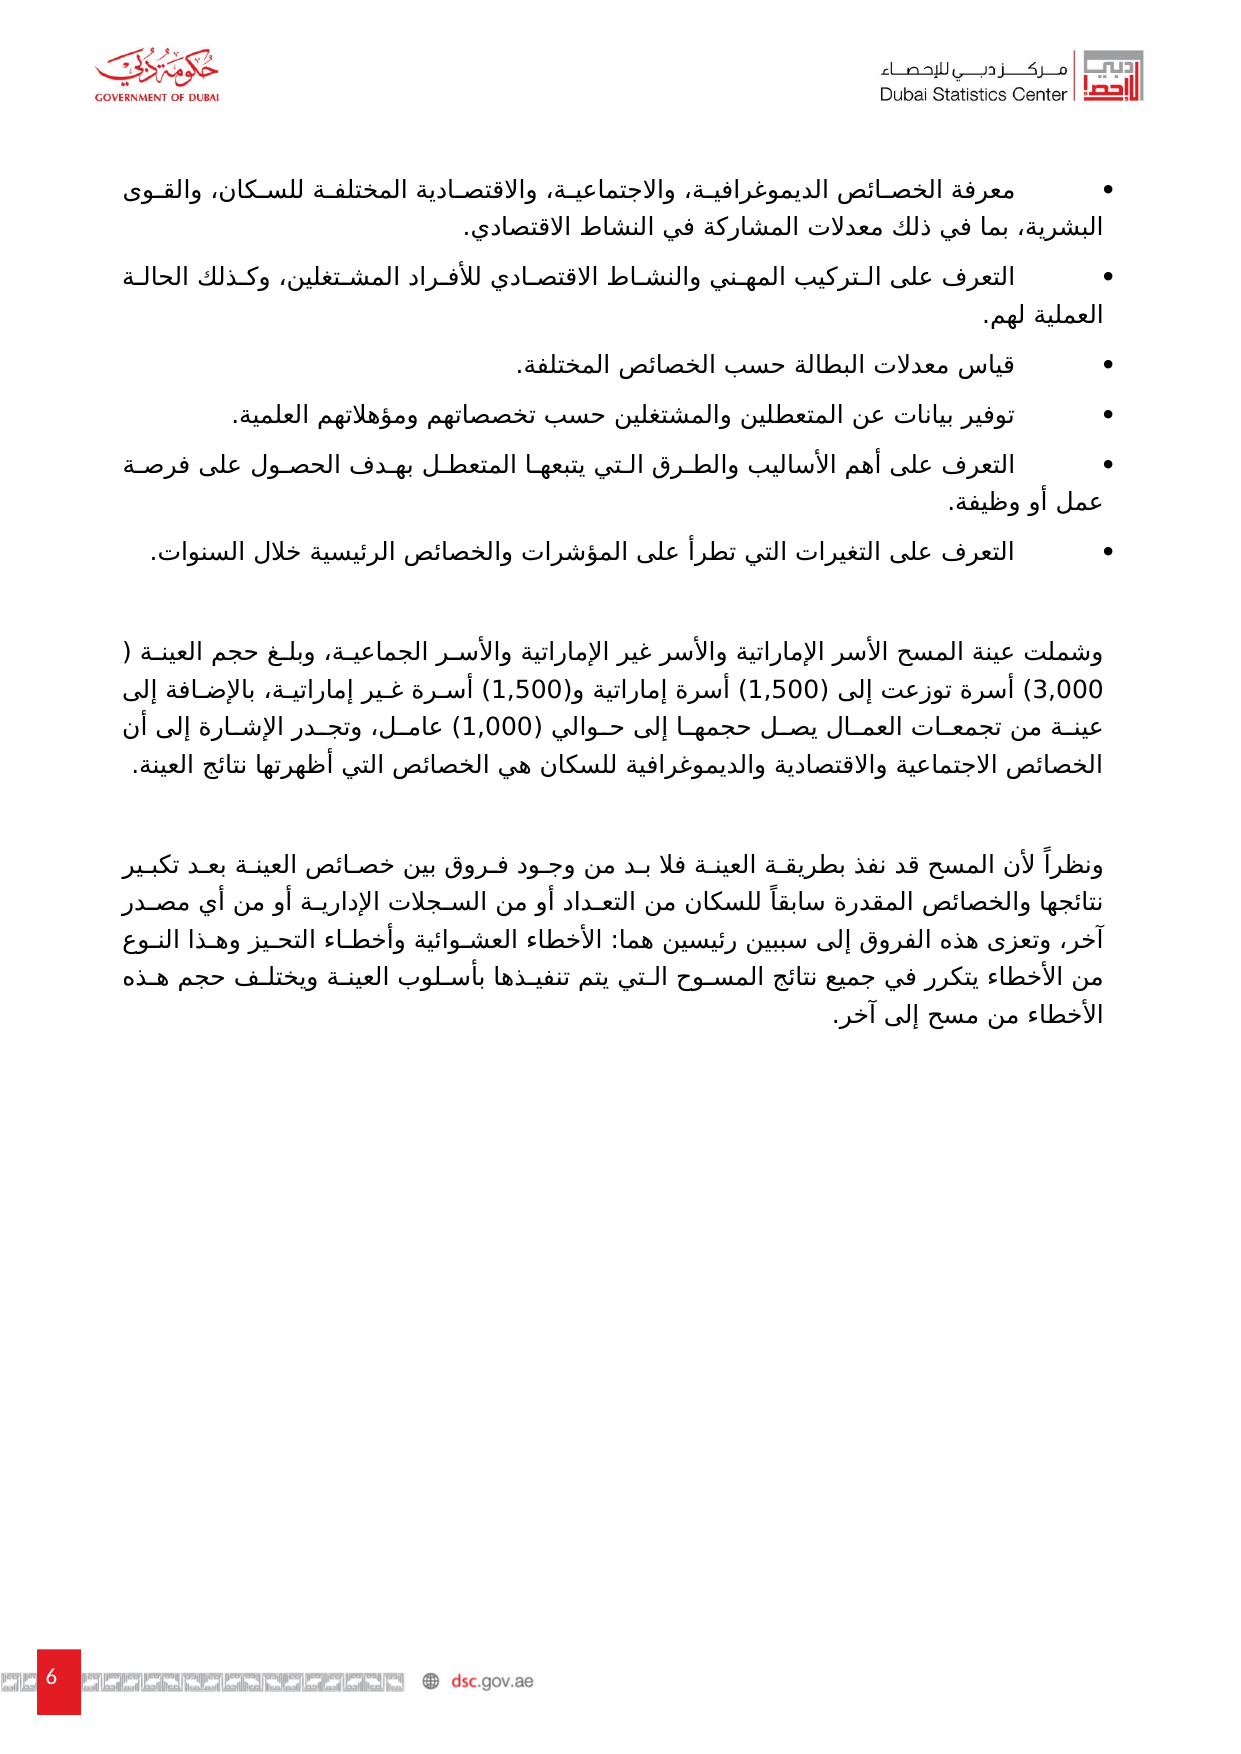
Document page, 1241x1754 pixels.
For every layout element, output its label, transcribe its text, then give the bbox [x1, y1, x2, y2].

list التعرف على التركيب المهني والنشاط الاقتصادي للأفراد المشتغلين، وكذلك الحالة العملية لهم. [122, 254, 1104, 329]
list معرفة الخصائص الديموغرافية، والاجتماعية، والاقتصادية المختلفة للسكان، والقوى البشرية، بما في ذلك معدلات المشاركة في النشاط الاقتصادي. [122, 166, 1104, 241]
list توفير بيانات عن المتعطلين والمشتغلين حسب تخصصاتهم ومؤهلاتهم العلمية. [122, 391, 1104, 429]
list التعرف على التغيرات التي تطرأ على المؤشرات والخصائص الرئيسية خلال السنوات. [122, 529, 1104, 566]
text وشملت عينة المسح الأسر الإماراتية والأسر غير الإماراتية والأسر الجماعية، وبلغ حجم العينة (3,000) أسرة توزعت إلى (1,500) أسرة إماراتية و(1,500) أسرة غير إماراتية، بالإضافة إلى عينة من تجمعات العمال يصل حجمها إلى حوالي (1,000) عامل، وتجدر الإشارة إلى أن الخصائص الاجتماعية والاقتصادية والديموغرافية للسكان هي الخصائص التي أظهرتها نتائج العينة. [122, 629, 1104, 779]
text ونظراً لأن المسح قد نفذ بطريقة العينة فلا بد من وجود فروق بين خصائص العينة بعد تكبير نتائجها والخصائص المقدرة سابقاً للسكان من التعداد أو من السجلات الإدارية أو من أي مصدر آخر، وتعزى هذه الفروق إلى سببين رئيسين هما: الأخطاء العشوائية وأخطاء التحيز وهذا النوع من الأخطاء يتكرر في جميع نتائج المسوح التي يتم تنفيذها بأسلوب العينة ويختلف حجم هذه الأخطاء من مسح إلى آخر. [122, 841, 1104, 1029]
list التعرف على أهم الأساليب والطرق التي يتبعها المتعطل بهدف الحصول على فرصة عمل أو وظيفة. [122, 441, 1104, 516]
picture [1, 1648, 548, 1715]
list قياس معدلات البطالة حسب الخصائص المختلفة. [122, 341, 1104, 379]
picture [867, 42, 1155, 110]
picture [86, 42, 222, 111]
